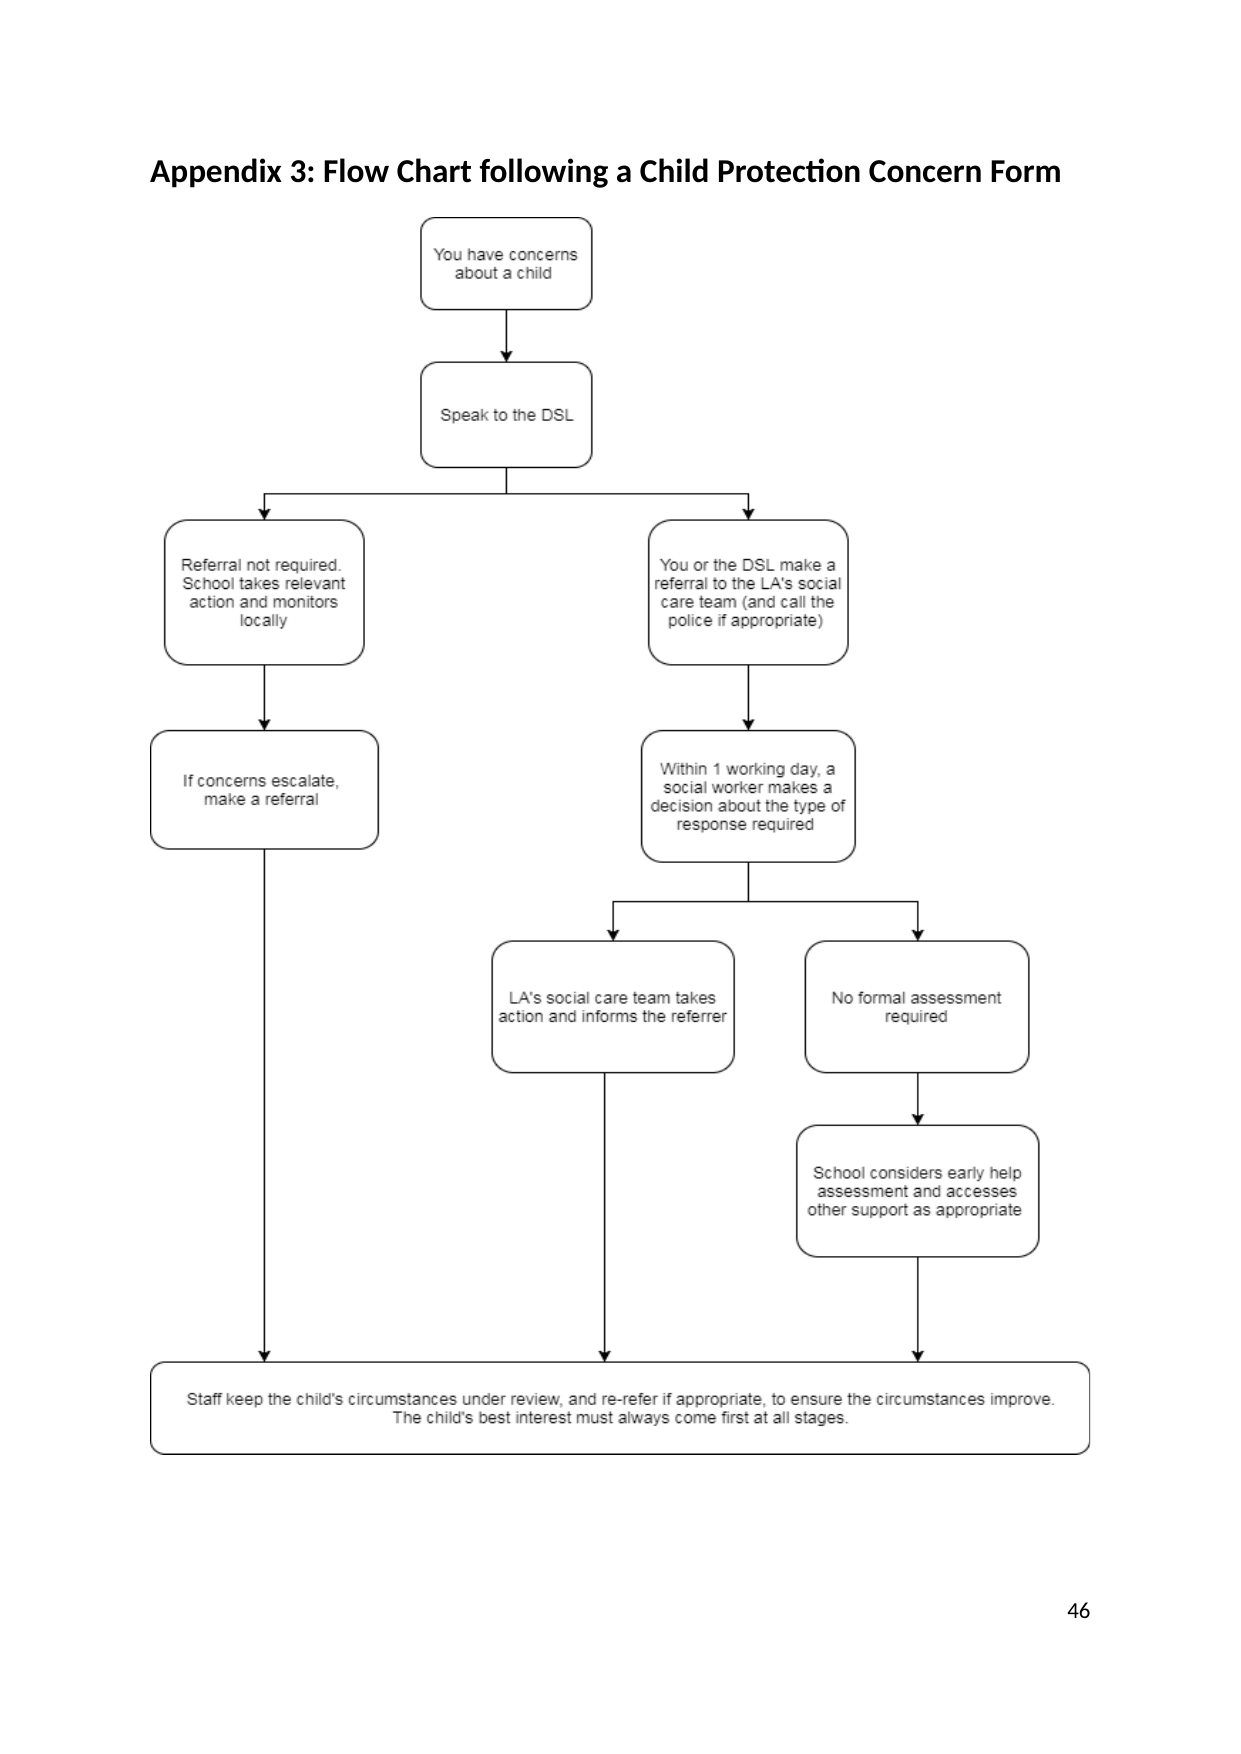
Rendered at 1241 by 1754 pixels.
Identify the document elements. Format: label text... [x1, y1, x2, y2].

picture [150, 217, 1091, 1455]
text Appendix 3: Flow Chart following a Child Protection Concern Form [150, 150, 1090, 191]
